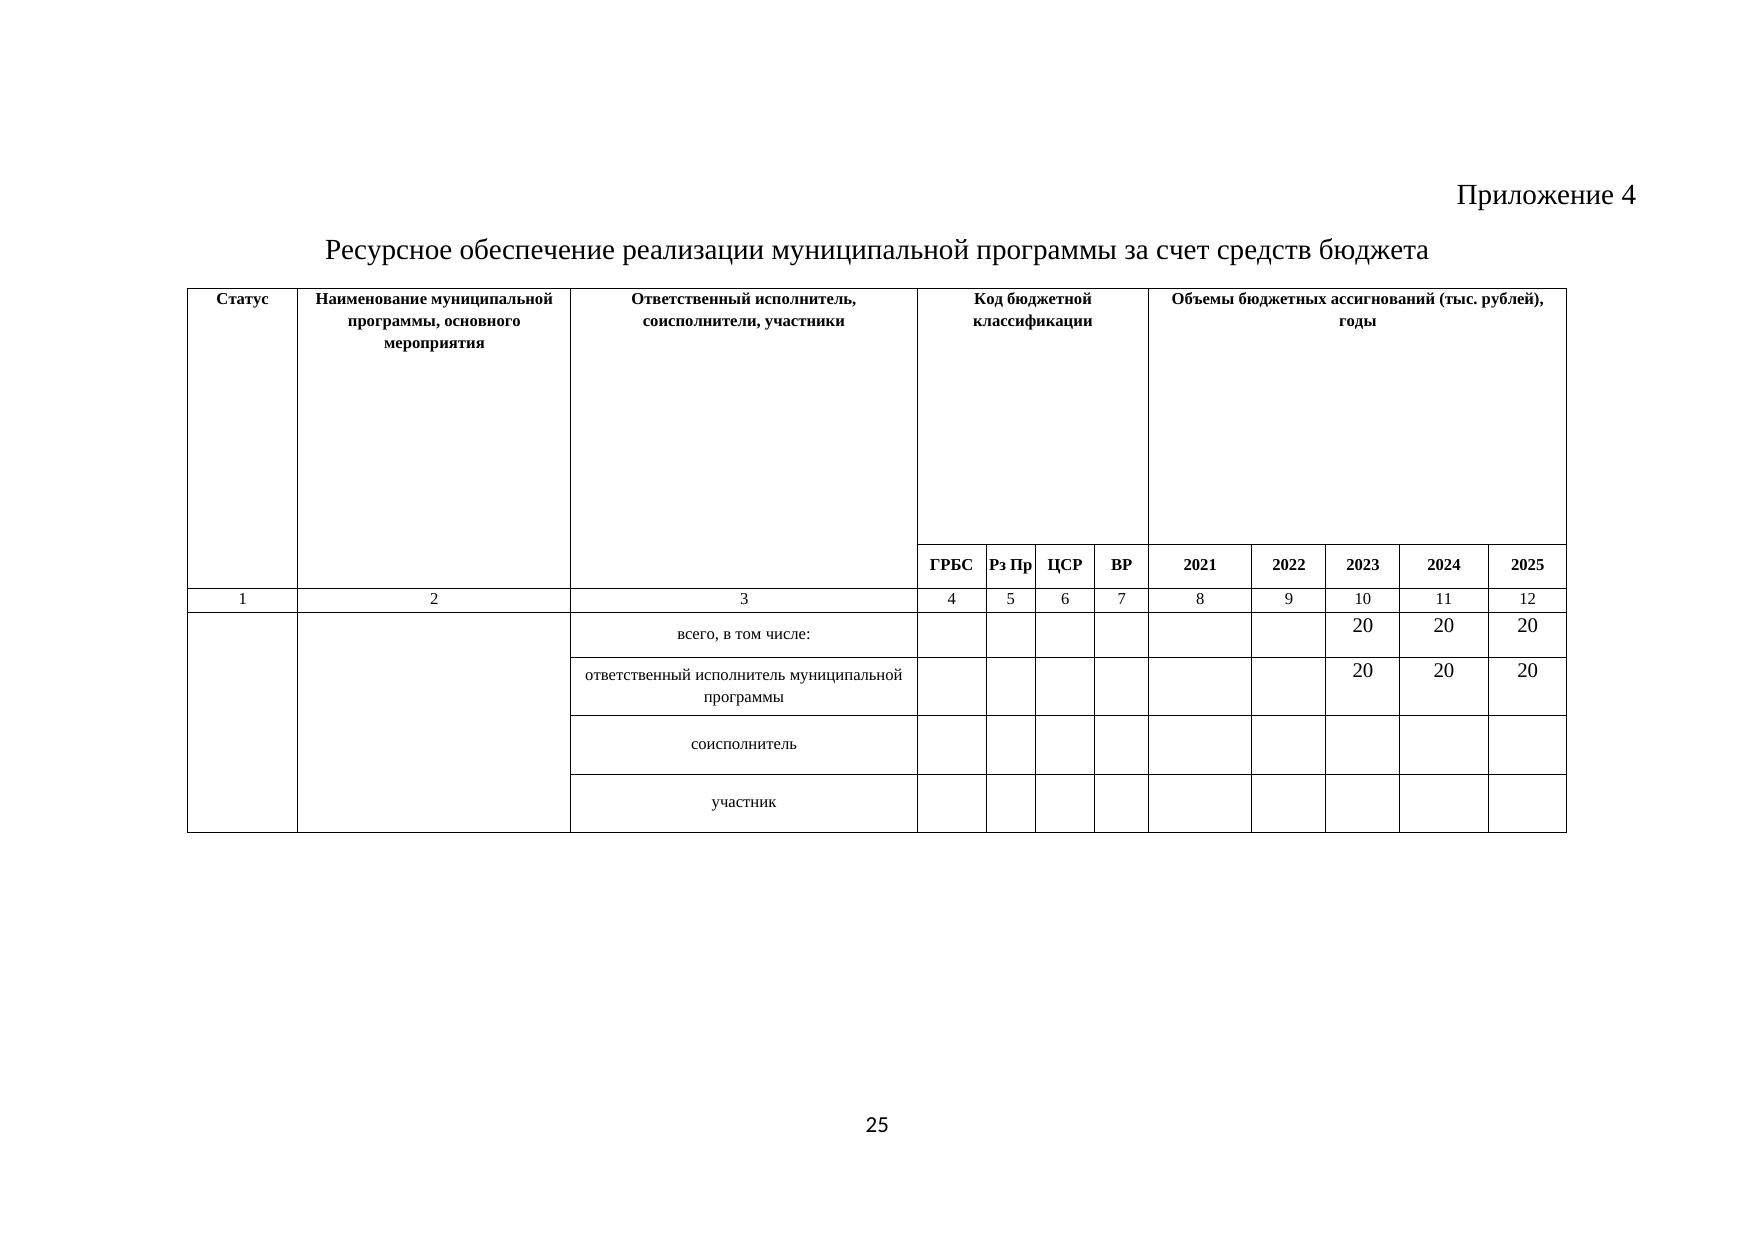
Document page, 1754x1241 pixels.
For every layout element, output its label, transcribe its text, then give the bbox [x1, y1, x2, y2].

table_cell 2024 [1400, 545, 1488, 588]
table_cell [298, 613, 570, 832]
table_cell [987, 716, 1035, 773]
table_cell 12 [1489, 589, 1566, 612]
table_cell участник [571, 775, 917, 832]
table_cell 3 [571, 589, 917, 612]
table_cell [1095, 658, 1148, 715]
table_cell [1400, 775, 1488, 832]
table_cell ЦСР [1036, 545, 1094, 588]
table_header Наименование муниципальной программы, основного мероприятия [298, 289, 570, 588]
table_cell [1095, 775, 1148, 832]
table_cell [1489, 775, 1566, 832]
table_cell 1 [188, 589, 297, 612]
table_cell 2023 [1326, 545, 1399, 588]
table_cell [1036, 658, 1094, 715]
table_cell [1036, 613, 1094, 657]
table_cell всего, в том числе: [571, 613, 917, 657]
table_cell 8 [1149, 589, 1251, 612]
table_header Ответственный исполнитель, соисполнители, участники [571, 289, 917, 588]
table_cell 2022 [1252, 545, 1325, 588]
table_cell [188, 613, 297, 832]
table_cell [1252, 613, 1325, 657]
table_cell [918, 613, 986, 657]
table_cell [1036, 775, 1094, 832]
table_cell 20 [1400, 613, 1488, 657]
table_cell [1326, 775, 1399, 832]
table_cell [1489, 716, 1566, 773]
table_cell 7 [1095, 589, 1148, 612]
table_cell 20 [1326, 613, 1399, 657]
table_cell [1326, 716, 1399, 773]
table_cell [1149, 775, 1251, 832]
table_header Объемы бюджетных ассигнований (тыс. рублей), годы [1149, 289, 1566, 544]
table_header Статус [188, 289, 297, 588]
table_cell 2025 [1489, 545, 1566, 588]
table_cell Рз Пр [987, 545, 1035, 588]
table_cell 2 [298, 589, 570, 612]
table_cell [1095, 613, 1148, 657]
table_header Код бюджетной классификации [918, 289, 1148, 544]
table_cell [1252, 775, 1325, 832]
table_cell [987, 658, 1035, 715]
table_cell 11 [1400, 589, 1488, 612]
table_cell 20 [1326, 658, 1399, 715]
table_cell [918, 658, 986, 715]
table_cell [987, 775, 1035, 832]
table_cell ГРБС [918, 545, 986, 588]
table_cell [1149, 613, 1251, 657]
table_cell 10 [1326, 589, 1399, 612]
table_cell соисполнитель [571, 716, 917, 773]
table_cell [987, 613, 1035, 657]
table_cell 4 [918, 589, 986, 612]
table_cell [1036, 716, 1094, 773]
table_cell [918, 716, 986, 773]
table_cell 20 [1489, 658, 1566, 715]
table_cell [1252, 658, 1325, 715]
table_cell [1149, 716, 1251, 773]
table_cell [1095, 716, 1148, 773]
table_cell [1149, 658, 1251, 715]
table_cell ВР [1095, 545, 1148, 588]
text Приложение 4 [118, 177, 1636, 211]
table_cell ответственный исполнитель муниципальной программы [571, 658, 917, 715]
table_cell 6 [1036, 589, 1094, 612]
table_cell 20 [1489, 613, 1566, 657]
text Ресурсное обеспечение реализации муниципальной программы за счет средств бюджета [118, 232, 1636, 266]
table_cell 5 [987, 589, 1035, 612]
table_cell [918, 775, 986, 832]
table_cell [1400, 716, 1488, 773]
table_cell 20 [1400, 658, 1488, 715]
table_cell 9 [1252, 589, 1325, 612]
table_cell [1252, 716, 1325, 773]
table_cell 2021 [1149, 545, 1251, 588]
